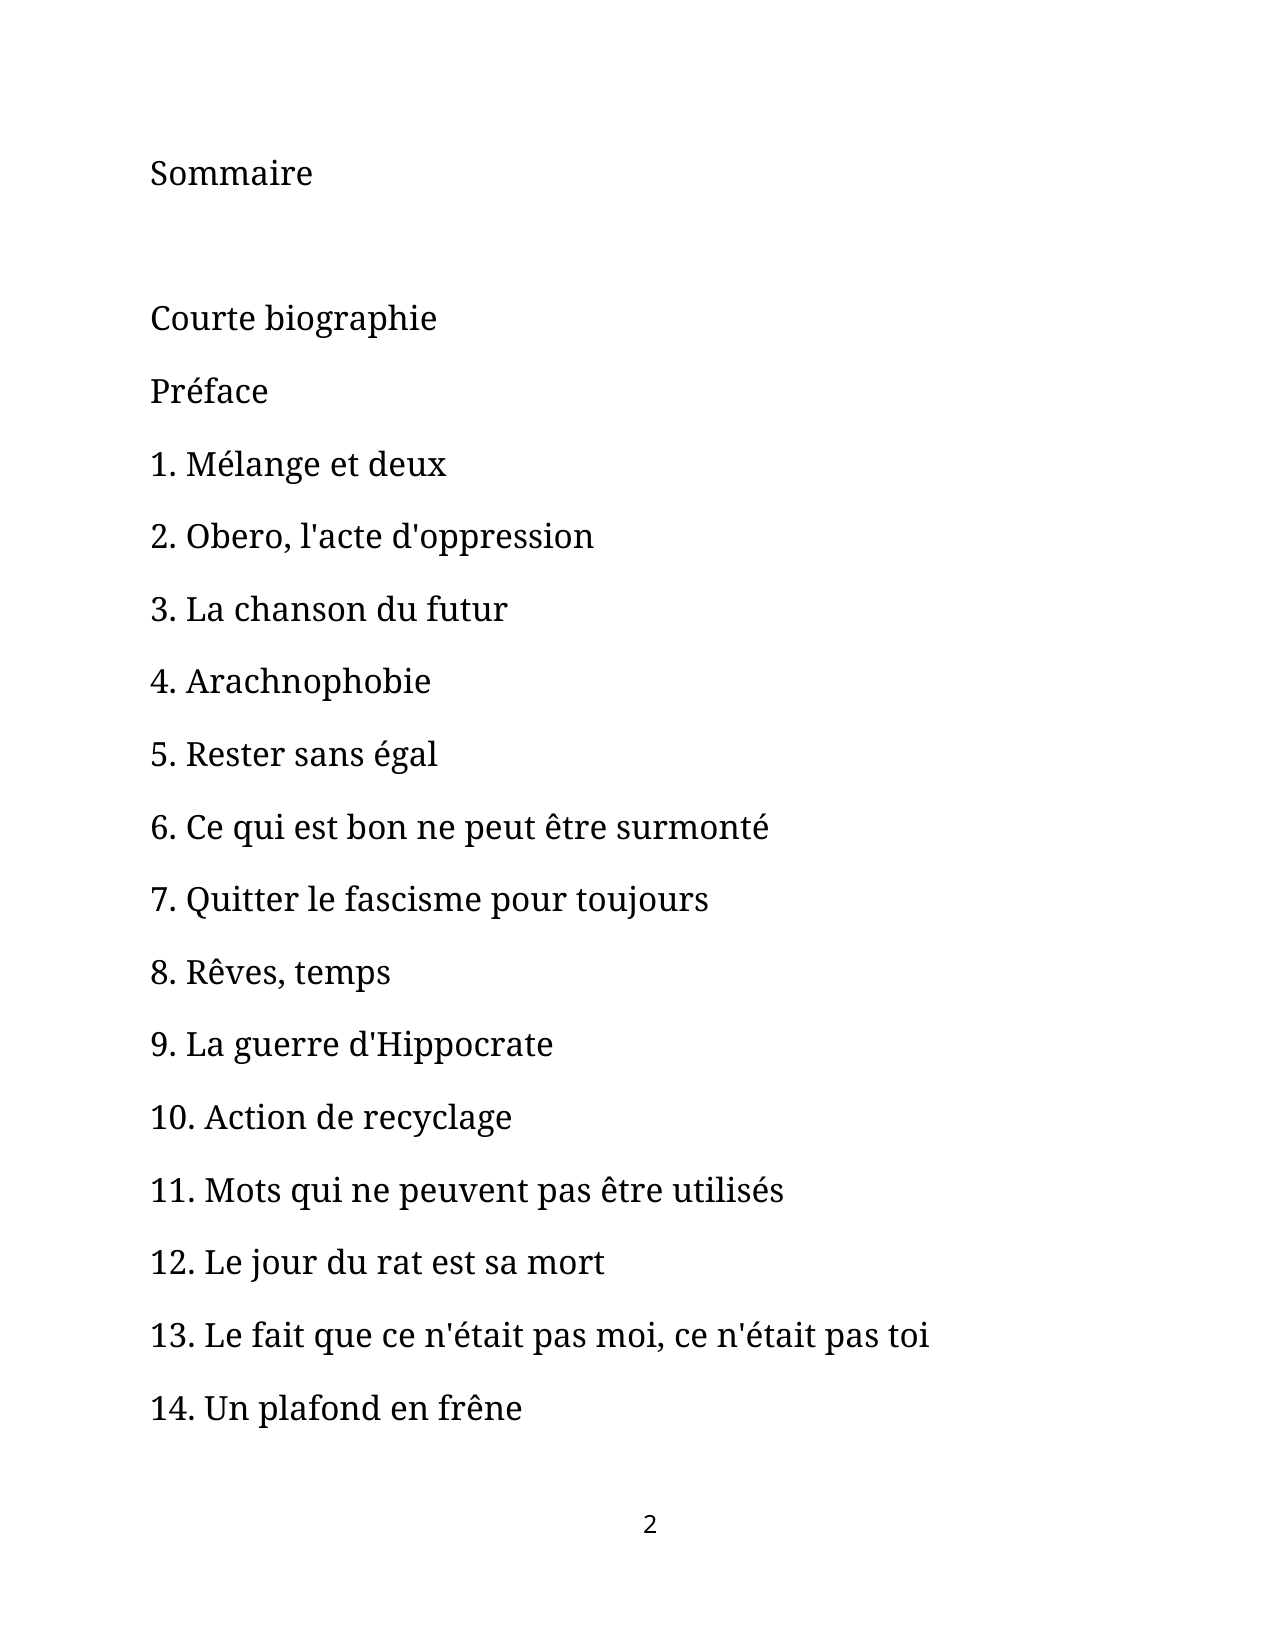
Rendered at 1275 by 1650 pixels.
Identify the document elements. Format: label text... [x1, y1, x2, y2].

text 12. Le jour du rat est sa mort [150, 1239, 1125, 1284]
text 6. Ce qui est bon ne peut être surmonté [150, 803, 1125, 849]
text 13. Le fait que ce n'était pas moi, ce n'était pas toi [150, 1312, 1125, 1357]
text 10. Action de recyclage [150, 1094, 1125, 1139]
text 11. Mots qui ne peuvent pas être utilisés [150, 1166, 1125, 1212]
text 2. Obero, l'acte d'oppression [150, 513, 1125, 558]
text 1. Mélange et deux [150, 440, 1125, 486]
text Sommaire [150, 150, 1125, 195]
text 8. Rêves, temps [150, 949, 1125, 994]
text 9. La guerre d'Hippocrate [150, 1021, 1125, 1067]
text 7. Quitter le fascisme pour toujours [150, 876, 1125, 921]
text 3. La chanson du futur [150, 586, 1125, 631]
text 5. Rester sans égal [150, 731, 1125, 776]
text 4. Arachnophobie [150, 658, 1125, 704]
text Préface [150, 368, 1125, 413]
text 14. Un plafond en frêne [150, 1384, 1125, 1430]
text Courte biographie [150, 295, 1125, 341]
